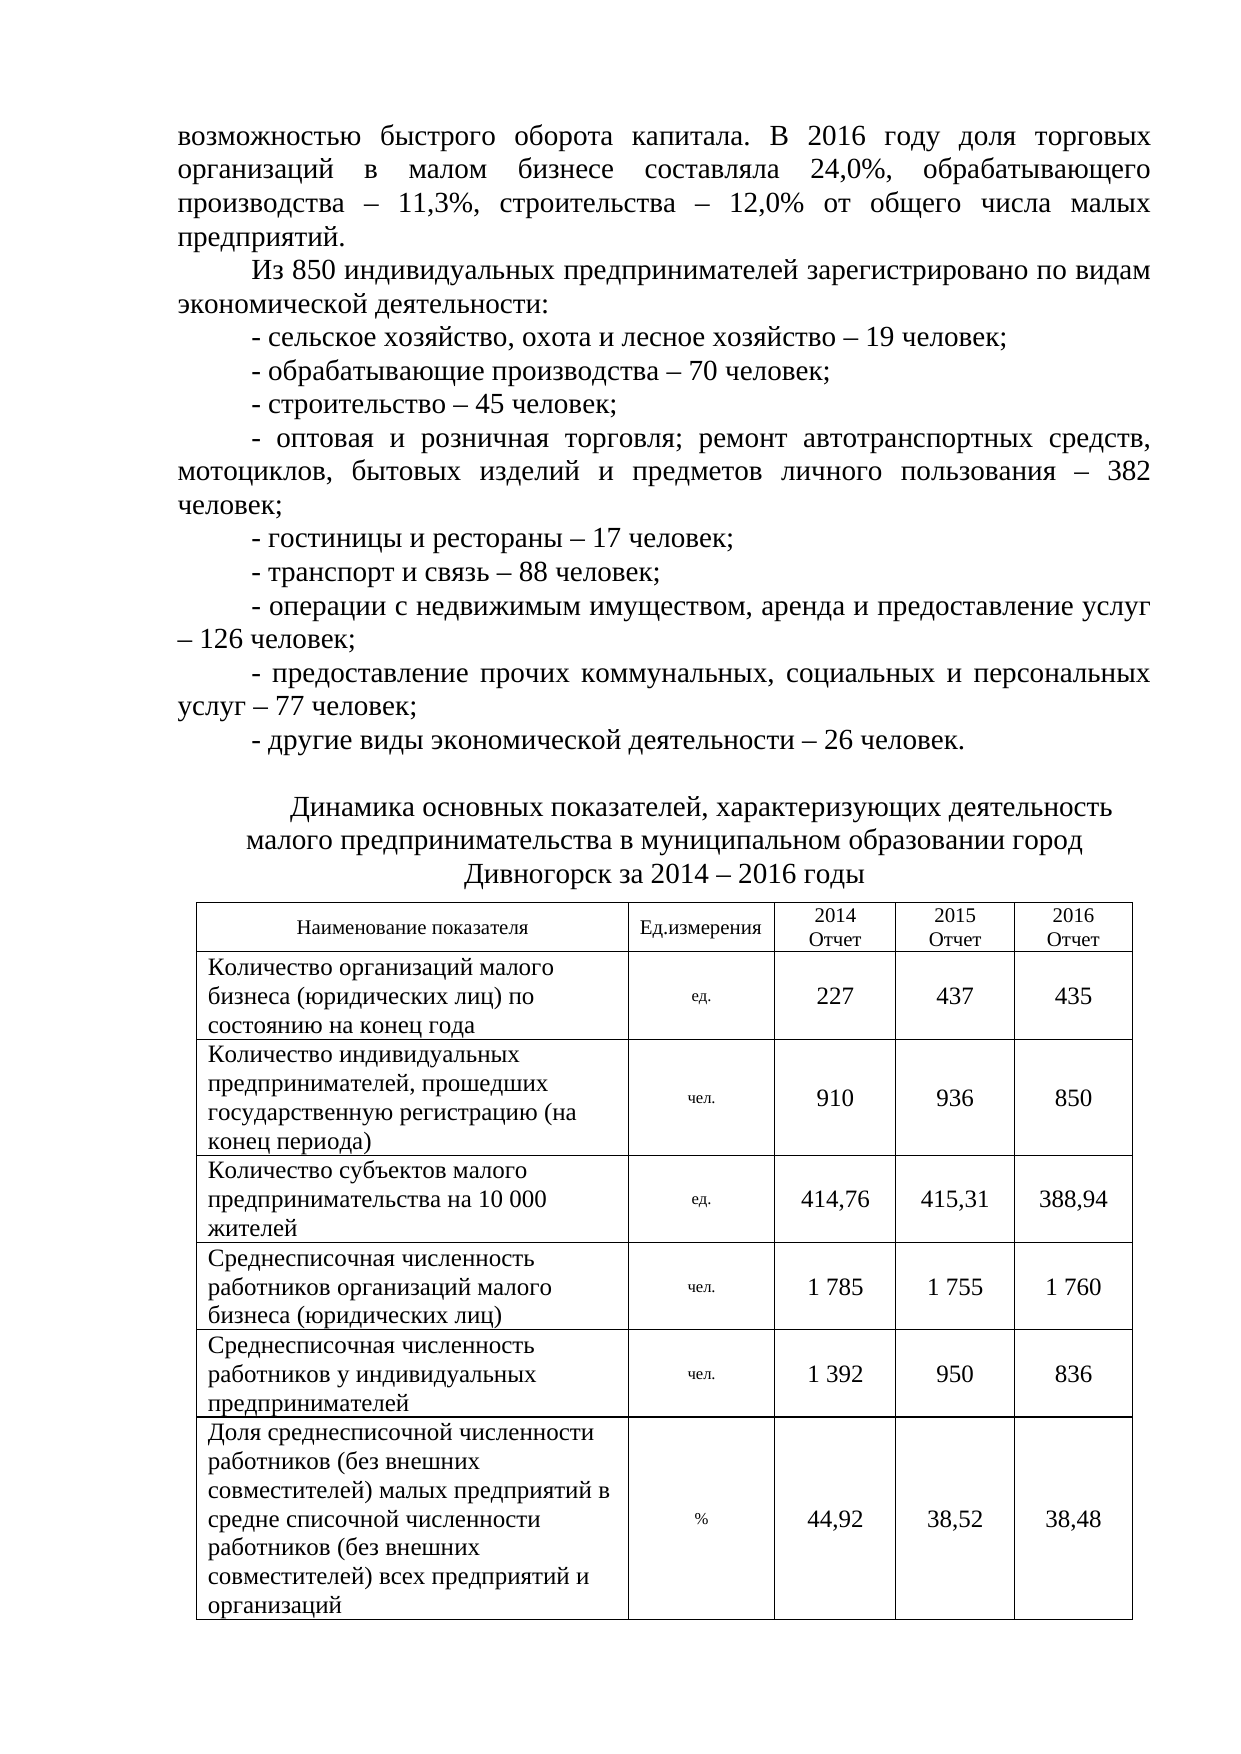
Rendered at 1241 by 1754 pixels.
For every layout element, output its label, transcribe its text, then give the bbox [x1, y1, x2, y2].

table_cell 1 785 [775, 1243, 895, 1329]
text Динамика основных показателей, характеризующих деятельность малого предпринимательства в муниципальном образовании город Дивногорск за 2014 – 2016 годы [177, 789, 1152, 889]
table_cell чел. [629, 1243, 774, 1329]
table_cell 850 [1015, 1040, 1132, 1154]
table_header Наименование показателя [197, 903, 628, 951]
table_cell чел. [629, 1330, 774, 1416]
text - сельское хозяйство, охота и лесное хозяйство – 19 человек; [177, 319, 1152, 353]
table_cell 414,76 [775, 1156, 895, 1242]
table_cell Среднесписочная численность работников организаций малого бизнеса (юридических лиц) [197, 1243, 628, 1329]
table_cell 836 [1015, 1330, 1132, 1416]
table_header 2015 Отчет [896, 903, 1014, 951]
table_cell 227 [775, 952, 895, 1038]
table_cell 415,31 [896, 1156, 1014, 1242]
table_cell ед. [629, 1156, 774, 1242]
table_header 2016 Отчет [1015, 903, 1132, 951]
text - обрабатывающие производства – 70 человек; [177, 353, 1152, 386]
table_cell 44,92 [775, 1418, 895, 1619]
text Из 850 индивидуальных предпринимателей зарегистрировано по видам экономической деятельности: [177, 252, 1152, 319]
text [177, 118, 1152, 252]
table_cell 1 755 [896, 1243, 1014, 1329]
table_cell Количество организаций малого бизнеса (юридических лиц) по состоянию на конец года [197, 952, 628, 1038]
table_cell 388,94 [1015, 1156, 1132, 1242]
table_cell чел. [629, 1040, 774, 1154]
text - гостиницы и рестораны – 17 человек; [177, 521, 1152, 554]
table_cell 910 [775, 1040, 895, 1154]
table_cell 38,52 [896, 1418, 1014, 1619]
text - операции с недвижимым имуществом, аренда и предоставление услуг – 126 человек; [177, 588, 1152, 655]
table_cell 38,48 [1015, 1418, 1132, 1619]
text - предоставление прочих коммунальных, социальных и персональных услуг – 77 человек; [177, 655, 1152, 722]
table_cell 437 [896, 952, 1014, 1038]
table_cell Среднесписочная численность работников у индивидуальных предпринимателей [197, 1330, 628, 1416]
table_cell 950 [896, 1330, 1014, 1416]
table_cell Количество субъектов малого предпринимательства на 10 000 жителей [197, 1156, 628, 1242]
table_header 2014 Отчет [775, 903, 895, 951]
table_cell Количество индивидуальных предпринимателей, прошедших государственную регистрацию (на конец периода) [197, 1040, 628, 1154]
table_cell 1 760 [1015, 1243, 1132, 1329]
table_header Ед.измерения [629, 903, 774, 951]
table_cell 1 392 [775, 1330, 895, 1416]
table_cell ед. [629, 952, 774, 1038]
text - другие виды экономической деятельности – 26 человек. [177, 722, 1152, 755]
table_cell Доля среднесписочной численности работников (без внешних совместителей) малых предприятий в средне списочной численности работников (без внешних совместителей) всех предприятий и организаций [197, 1418, 628, 1619]
table_cell 435 [1015, 952, 1132, 1038]
text - транспорт и связь – 88 человек; [177, 554, 1152, 588]
table_cell % [629, 1418, 774, 1619]
table_cell 936 [896, 1040, 1014, 1154]
text - оптовая и розничная торговля; ремонт автотранспортных средств, мотоциклов, бытовых изделий и предметов личного пользования – 382 человек; [177, 420, 1152, 521]
text - строительство – 45 человек; [177, 386, 1152, 420]
